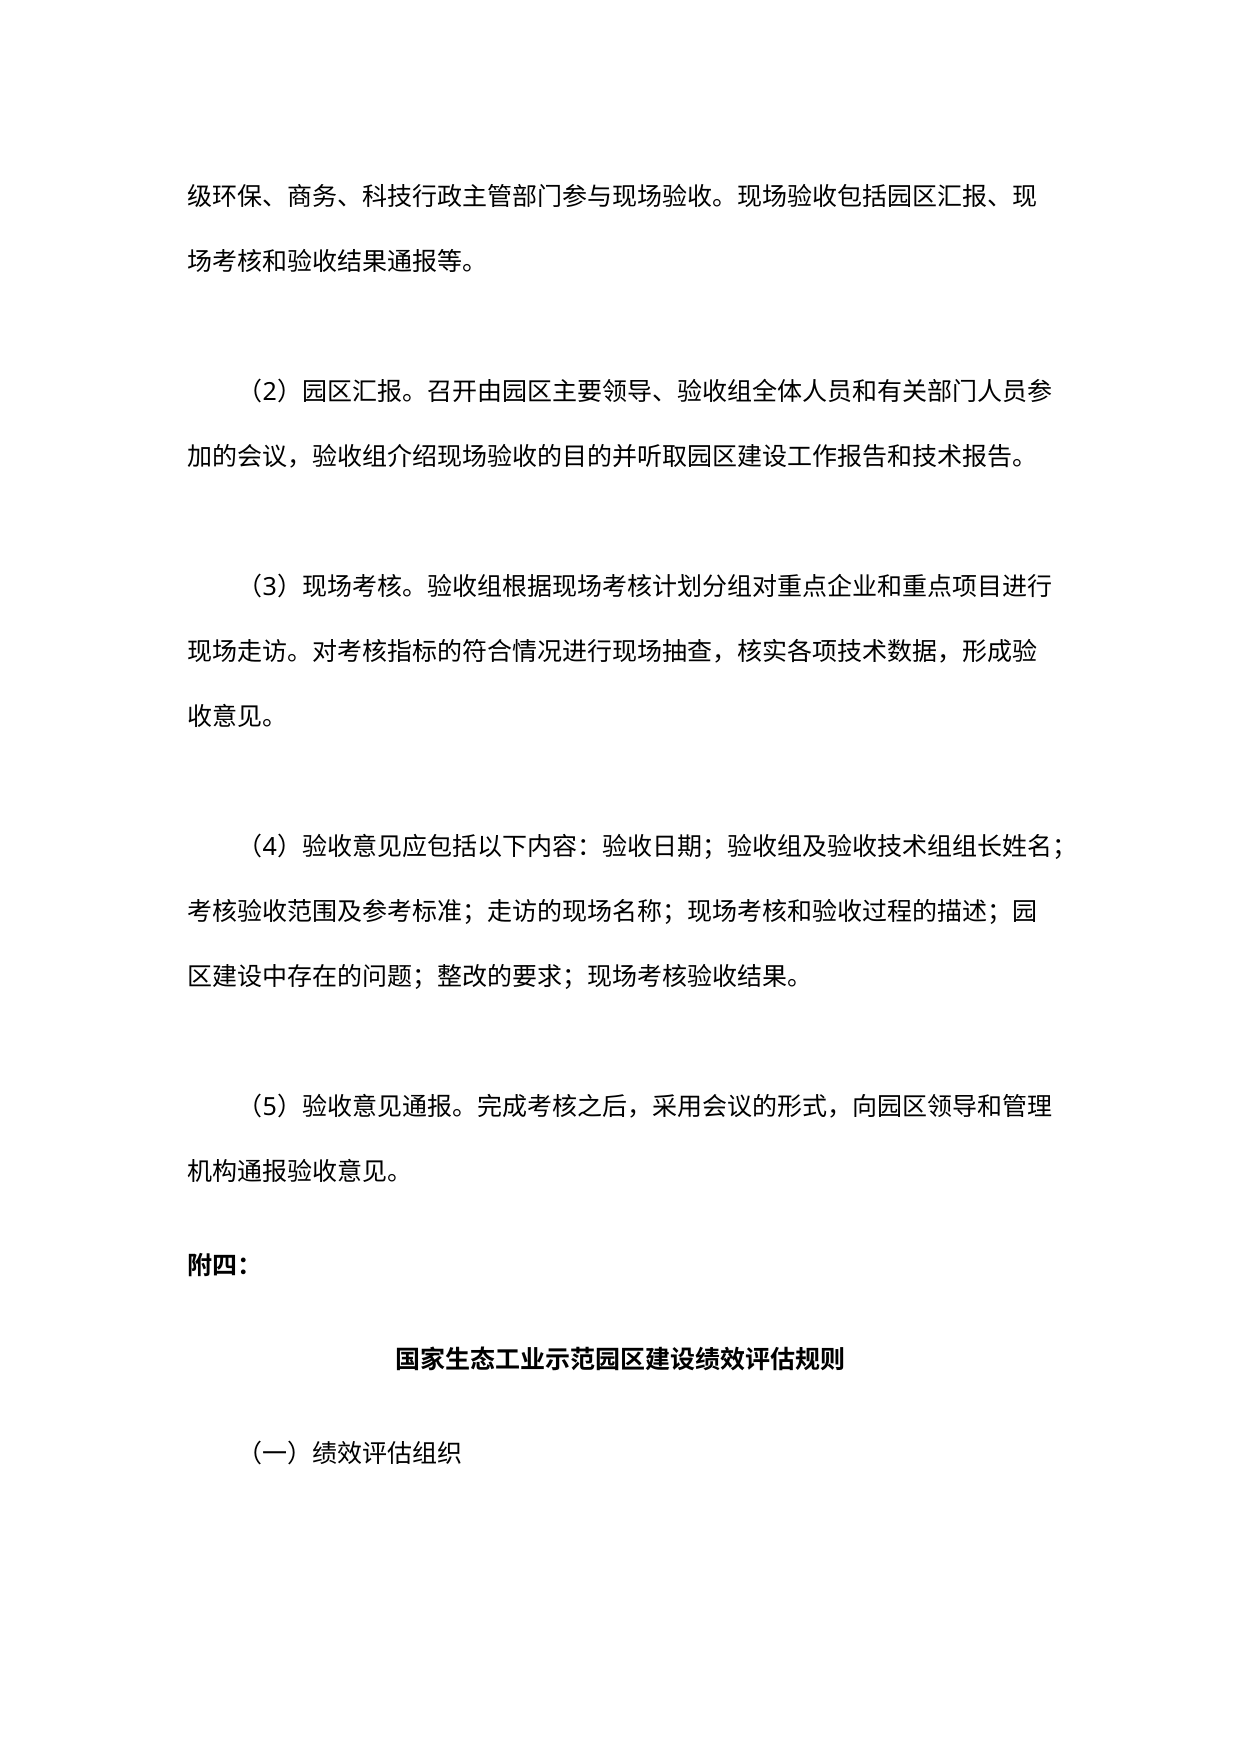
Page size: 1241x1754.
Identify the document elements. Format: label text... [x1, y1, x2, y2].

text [187, 162, 1053, 1202]
text 附四： [187, 1231, 1053, 1296]
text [187, 1419, 1053, 1484]
text 国家生态工业示范园区建设绩效评估规则 [187, 1325, 1053, 1390]
